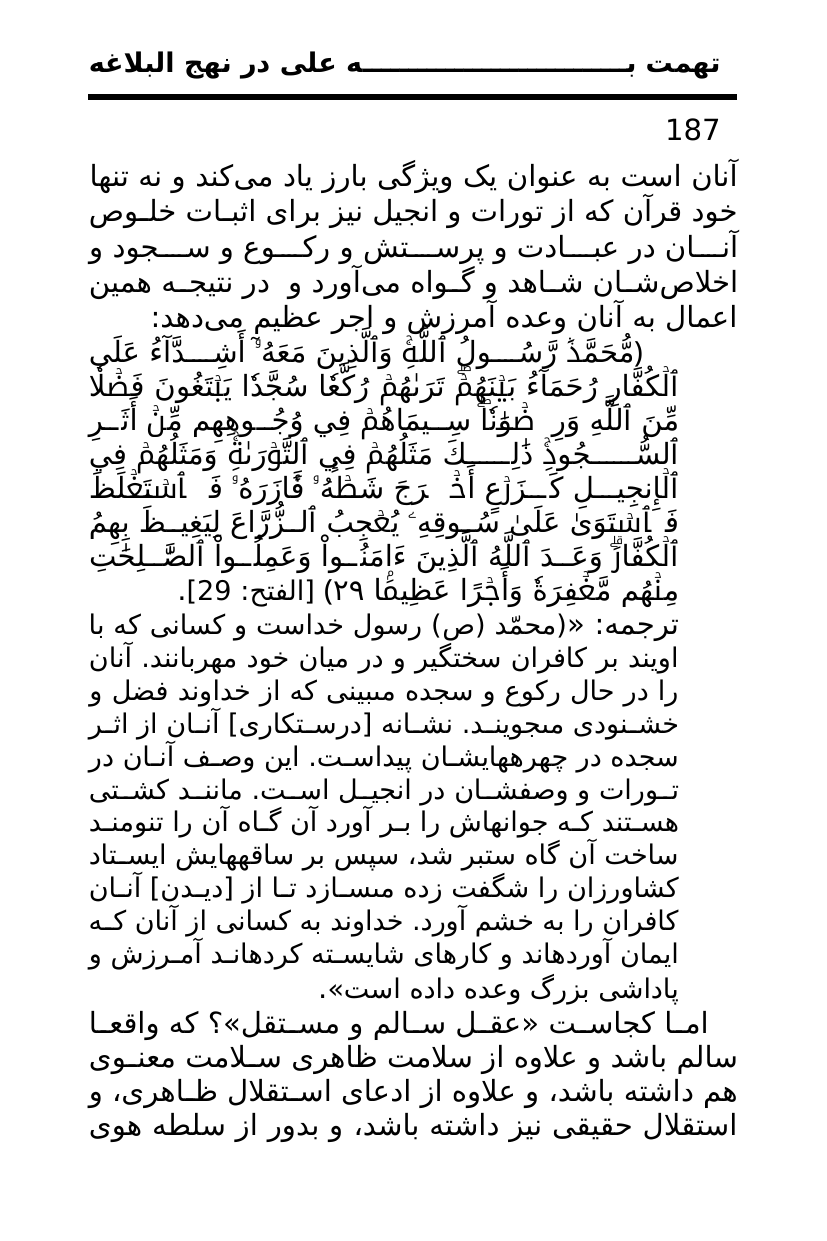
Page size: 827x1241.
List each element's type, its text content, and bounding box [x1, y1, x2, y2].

text ترجمه: «(محمّد (ص) رسول خداست و کسانى که با اویند بر کافران سخت‏گیر و در میان خود مهربانند. آنان را در حال رکوع و سجده مى‏بینى که از خداوند فضل و خشنودى مى‏جویند. نشانه [درستکارى‏] آنان از اثر سجده در چهره‏هایشان پیداست. این وصف آنان در تورات و وصفشان در انجیل است. مانند کشتى هستند که جوانه‏اش را بر آورد آن گاه آن را تنومند ساخت آن گاه ستبر شد، سپس بر ساقه‏هایش ایستاد کشاورزان را شگفت زده مى‏سازد تا از [دیدن‏] آنان کافران را به خشم آورد. خداوند به کسانى از آنان که ایمان آورده‏اند و کارهاى شایسته کرده‏اند آمرزش و پاداشى بزرگ وعده داده است». [89, 607, 679, 1005]
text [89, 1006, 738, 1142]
text ﴿مُّحَمَّدٞ رَّسُولُ ٱللَّهِۚ وَٱلَّذِينَ مَعَهُۥٓ أَشِدَّآءُ عَلَى ٱلۡكُفَّارِ رُحَمَآءُ بَيۡنَهُمۡۖ تَرَىٰهُمۡ رُكَّعٗا سُجَّدٗا يَبۡتَغُونَ فَضۡلٗا مِّنَ ٱللَّهِ وَرِضۡوَٰنٗاۖ سِيمَاهُمۡ فِي وُجُوهِهِم مِّنۡ أَثَرِ ٱلسُّجُودِۚ ذَٰلِكَ مَثَلُهُمۡ فِي ٱلتَّوۡرَىٰةِۚ وَمَثَلُهُمۡ فِي ٱلۡإِنجِيلِ كَزَرۡعٍ أَخۡرَجَ شَطۡ‍َٔهُۥ فَ‍َٔازَرَهُۥ فَٱسۡتَغۡلَظَ فَٱسۡتَوَىٰ عَلَىٰ سُوقِهِۦ يُعۡجِبُ ٱلزُّرَّاعَ لِيَغِيظَ بِهِمُ ٱلۡكُفَّارَۗ وَعَدَ ٱللَّهُ ٱلَّذِينَ ءَامَنُواْ وَعَمِلُواْ ٱلصَّٰلِحَٰتِ مِنۡهُم مَّغۡفِرَةٗ وَأَجۡرًا عَظِيمَۢا ٢٩﴾ [الفتح: 29]. [89, 336, 679, 607]
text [89, 159, 738, 334]
